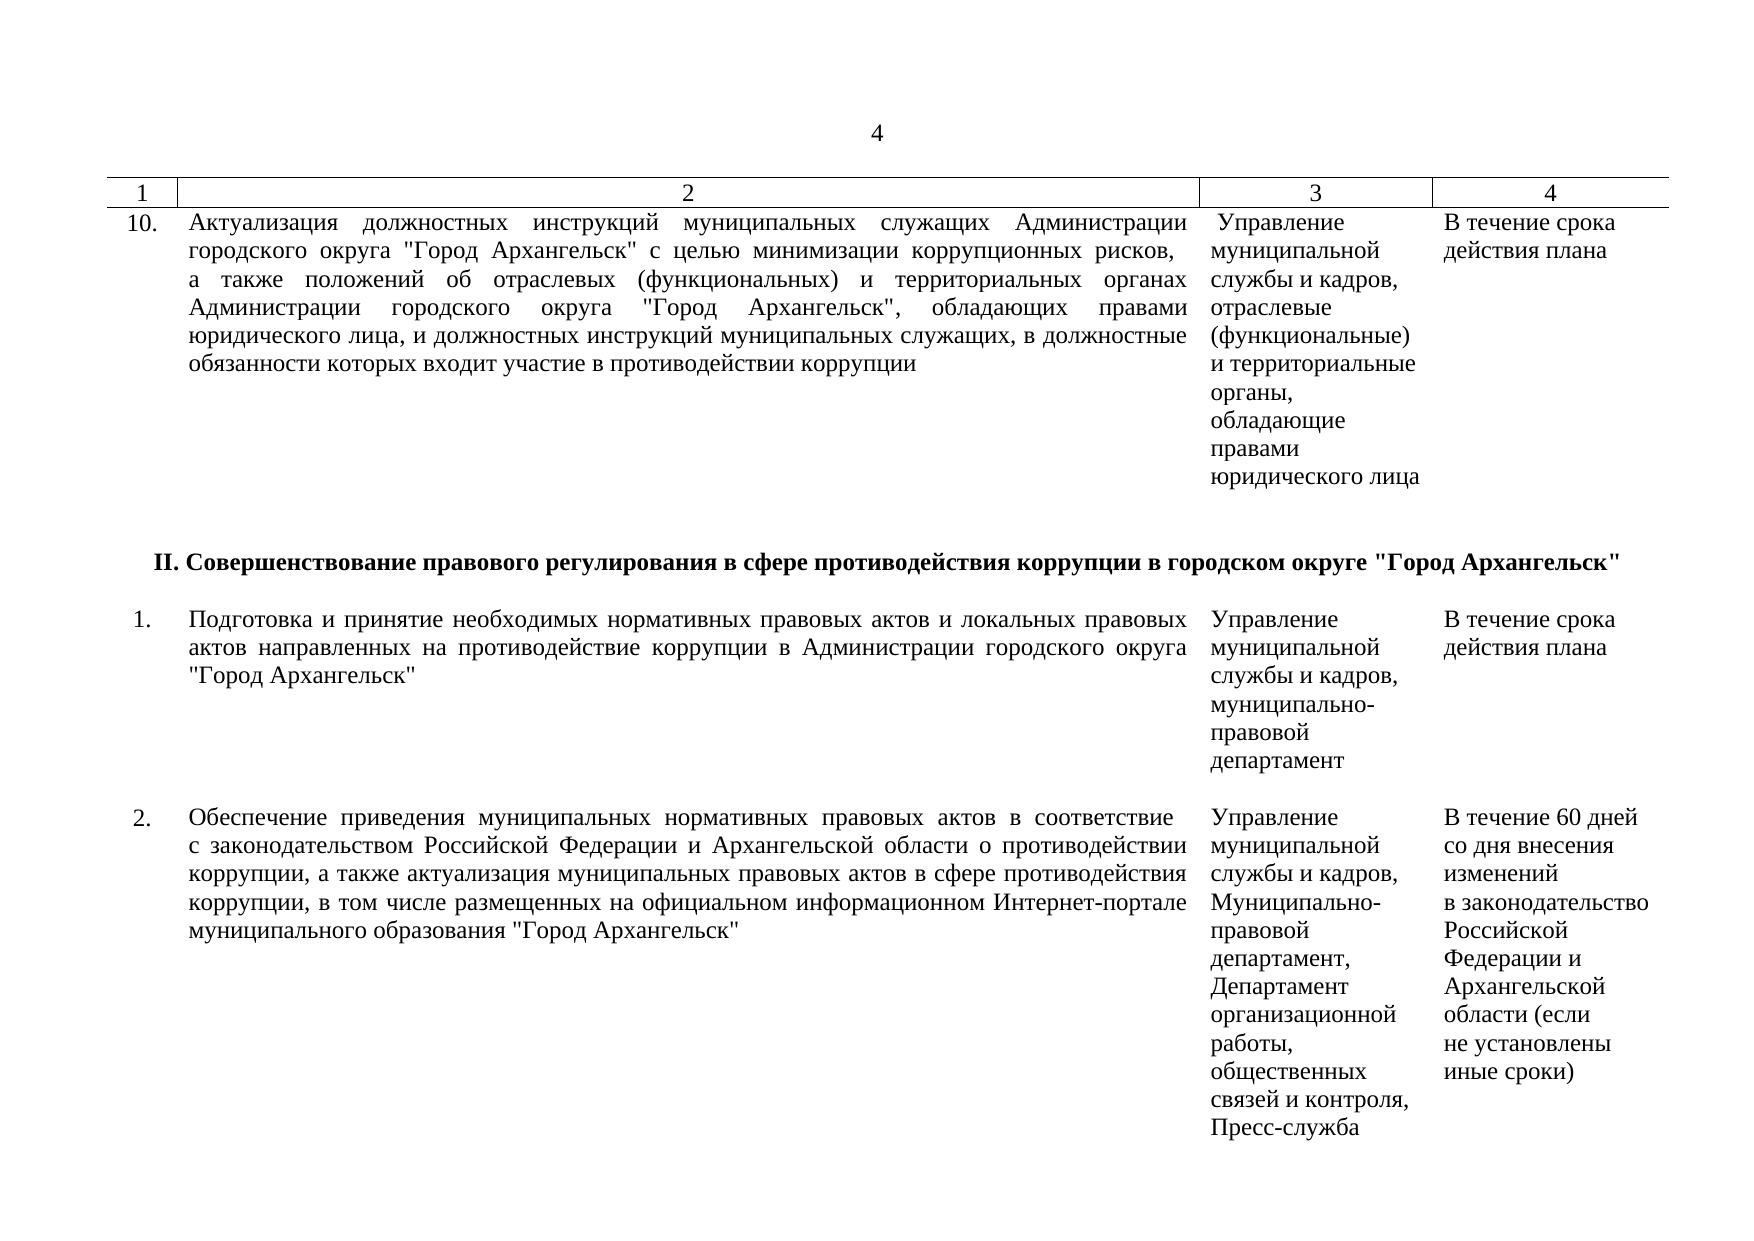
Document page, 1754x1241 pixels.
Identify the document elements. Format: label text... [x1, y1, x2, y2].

table_cell Подготовка и принятие необходимых нормативных правовых актов и локальных правовых актов направленных на противодействие коррупции в Администрации городского округа "Город Архангельск" [177, 605, 1199, 803]
table_cell Обеспечение приведения муниципальных нормативных правовых актов в соответствие с законодательством Российской Федерации и Архангельской области о противодействии коррупции, а также актуализация муниципальных правовых актов в сфере противодействия коррупции, в том числе размещенных на официальном информационном Интернет-портале муниципального образования "Город Архангельск" [177, 803, 1199, 1141]
table_cell 2. [107, 803, 177, 1141]
table_cell В течение срока действия плана [1432, 208, 1668, 519]
table_cell В течение срока действия плана [1432, 605, 1668, 803]
table_cell 1. [107, 605, 177, 803]
table_cell Актуализация должностных инструкций муниципальных служащих Администрации городского округа "Город Архангельск" с целью минимизации коррупционных рисков, а также положений об отраслевых (функциональных) и территориальных органах Администрации городского округа "Город Архангельск", обладающих правами юридического лица, и должностных инструкций муниципальных служащих, в должностные обязанности которых входит участие в противодействии коррупции [177, 208, 1199, 519]
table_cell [1199, 208, 1432, 519]
table_cell Управление муниципальной службы и кадров, Муниципально-правовой департамент, Департамент организационной работы, общественных связей и контроля, Пресс-служба [1199, 803, 1432, 1141]
table_header 2 [178, 178, 1199, 207]
table_cell Управление муниципальной службы и кадров, муниципально-правовой департамент [1199, 605, 1432, 803]
table_cell 10. [107, 208, 177, 519]
table_cell В течение 60 дней со дня внесения изменений в законодательство Российской Федерации и Архангельской области (если не установлены иные сроки) [1432, 803, 1668, 1141]
table_cell II. Совершенствование правового регулирования в сфере противодействия коррупции в городском округе "Город Архангельск" [107, 519, 1668, 604]
table_header 1 [107, 178, 177, 207]
table_header 3 [1200, 178, 1432, 207]
table_header 4 [1433, 178, 1668, 207]
